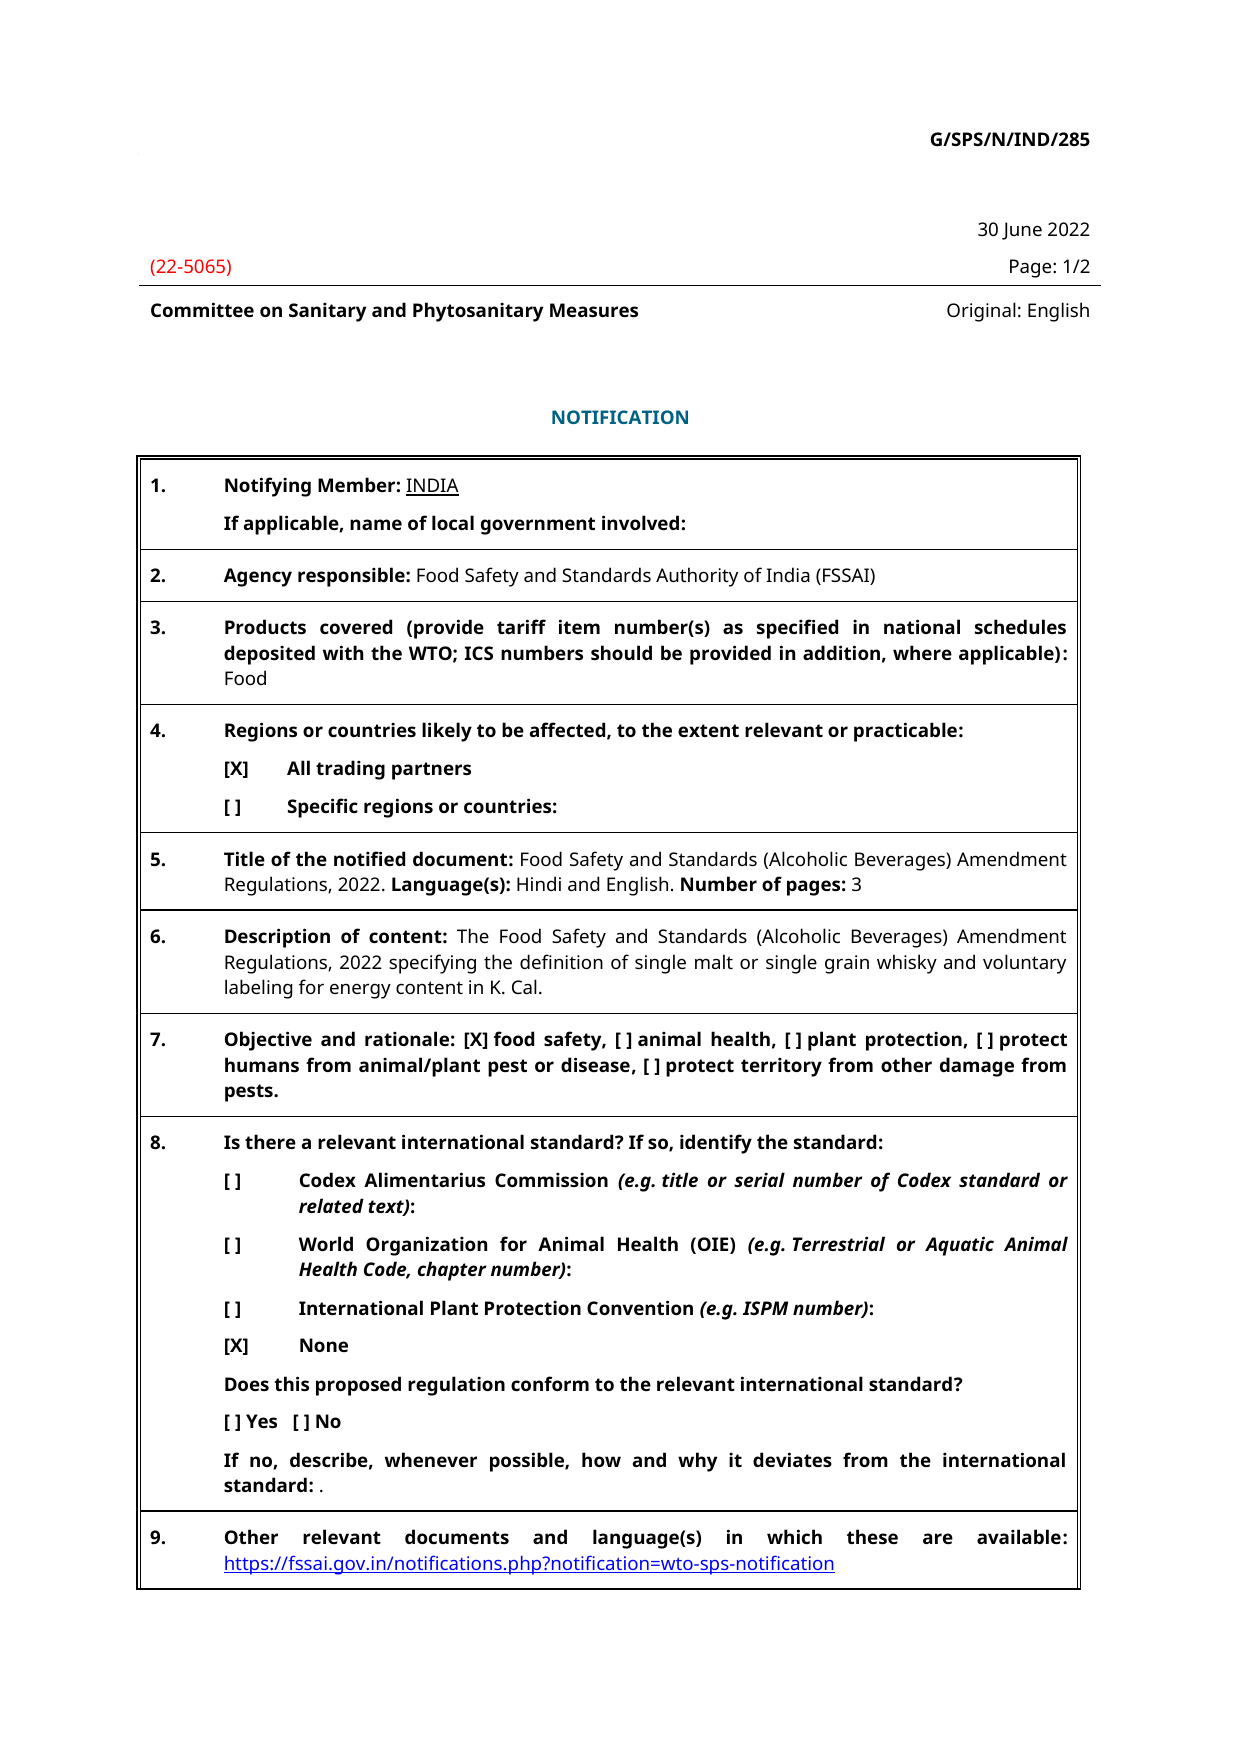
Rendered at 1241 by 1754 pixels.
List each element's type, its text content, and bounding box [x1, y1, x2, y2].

table_cell Products covered (provide tariff item number(s) as specified in national schedules deposited with the WTO; ICS numbers should be provided in addition, where applicable): Food [212, 602, 1077, 704]
table_cell Agency responsible: Food Safety and Standards Authority of India (FSSAI) [212, 550, 1077, 601]
table_cell 8. [141, 1117, 212, 1510]
table_cell 7. [141, 1014, 212, 1116]
table_cell Title of the notified document: Food Safety and Standards (Alcoholic Beverages) Amendment Regulations, 2022. Language(s): Hindi and English. Number of pages: 3 [212, 833, 1077, 909]
table_cell 5. [141, 833, 212, 909]
table_header 1. [141, 460, 212, 548]
table_cell 2. [141, 550, 212, 601]
table_cell Other relevant documents and language(s) in which these are available: https://fssai.gov.in/notifications.php?notification=wto-sps-notification [212, 1512, 1077, 1588]
table_cell 4. [141, 705, 212, 832]
table_cell Regions or countries likely to be affected, to the extent relevant or practicable: [X] All trading partners [ ] Specific regions or countries: [212, 705, 1077, 832]
table_cell Description of content: The Food Safety and Standards (Alcoholic Beverages) Amendment Regulations, 2022 specifying the definition of single malt or single grain whisky and voluntary labeling for energy content in K. Cal. [212, 911, 1077, 1012]
table_cell 3. [141, 602, 212, 704]
table_header Notifying Member: INDIA If applicable, name of local government involved: [212, 460, 1077, 548]
table_cell 9. [141, 1512, 212, 1588]
table_cell Is there a relevant international standard? If so, identify the standard: [ ] Codex Alimentarius Commission (e.g. title or serial number of Codex standard or related text): [ ] World Organization for Animal Health (OIE) (e.g. Terrestrial or Aquatic Animal Health Code, chapter number): [ ] International Plant Protection Convention (e.g. ISPM number): [X] None Does this proposed regulation conform to the relevant international standard? [ ] Yes [ ] No If no, describe, whenever possible, how and why it deviates from the international standard: . [212, 1117, 1077, 1510]
title NOTIFICATION [150, 405, 1090, 430]
table_cell 6. [141, 911, 212, 1012]
table_cell Objective and rationale: [X] food safety, [ ] animal health, [ ] plant protection, [ ] protect humans from animal/plant pest or disease, [ ] protect territory from other damage from pests. [212, 1014, 1077, 1116]
